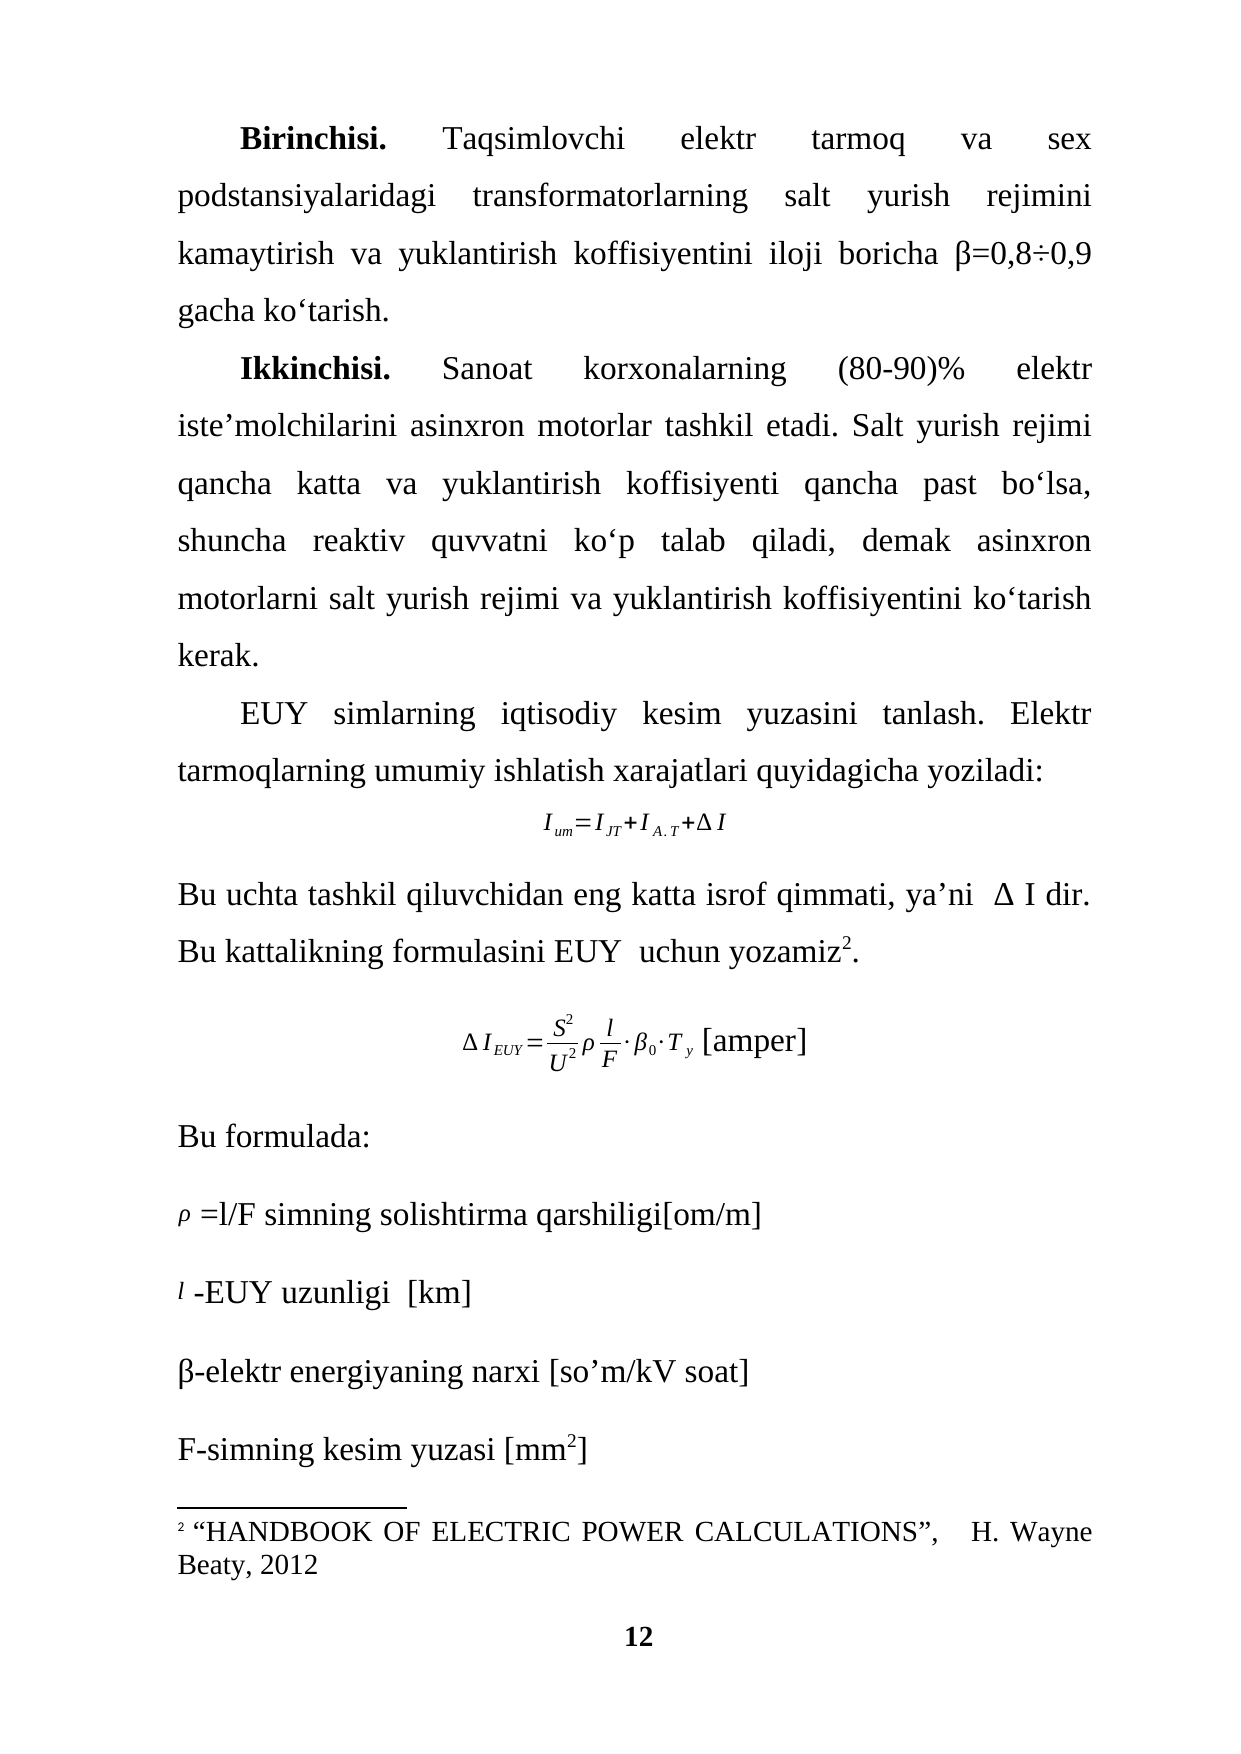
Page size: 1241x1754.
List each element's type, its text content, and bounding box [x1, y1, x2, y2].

text =l/F simning solishtirma qarshiligi[om/m] [177, 1194, 1092, 1233]
text EUY simlarning iqtisodiy kesim yuzasini tanlash. Elektr tarmoqlarning umumiy ishlatish xarajatlari quyidagicha yoziladi: [177, 693, 1092, 789]
text -EUY uzunligi [km] [177, 1273, 1092, 1311]
text [amper] [177, 1010, 1092, 1076]
text Bu formulada: [177, 1116, 1092, 1154]
text β-elektr energiyaning narxi [so’m/kV soat] [177, 1351, 1092, 1389]
text Birinchisi. Taqsimlovchi elektr tarmoq va sex podstansiyalaridagi transformatorlarning salt yurish rejimini kamaytirish va yuklantirish koffisiyentini iloji boricha β=0,8÷0,9 gacha ko‘tarish. [177, 118, 1092, 329]
text Ikkinchisi. Sanoat korxonalarning (80-90)% elektr iste’molchilarini asinxron motorlar tashkil etadi. Salt yurish rejimi qancha katta va yuklantirish koffisiyenti qancha past bo‘lsa, shuncha reaktiv quvvatni ko‘p talab qiladi, demak asinxron motorlarni salt yurish rejimi va yuklantirish koffisiyentini ko‘tarish kerak. [177, 348, 1092, 674]
text Bu uchta tashkil qiluvchidan eng katta isrof qimmati, ya’ni Δ I dir. Bu kattalikning formulasini EUY uchun yozamiz. [177, 874, 1092, 970]
text F-simning kesim yuzasi [mm2] [177, 1429, 1092, 1468]
